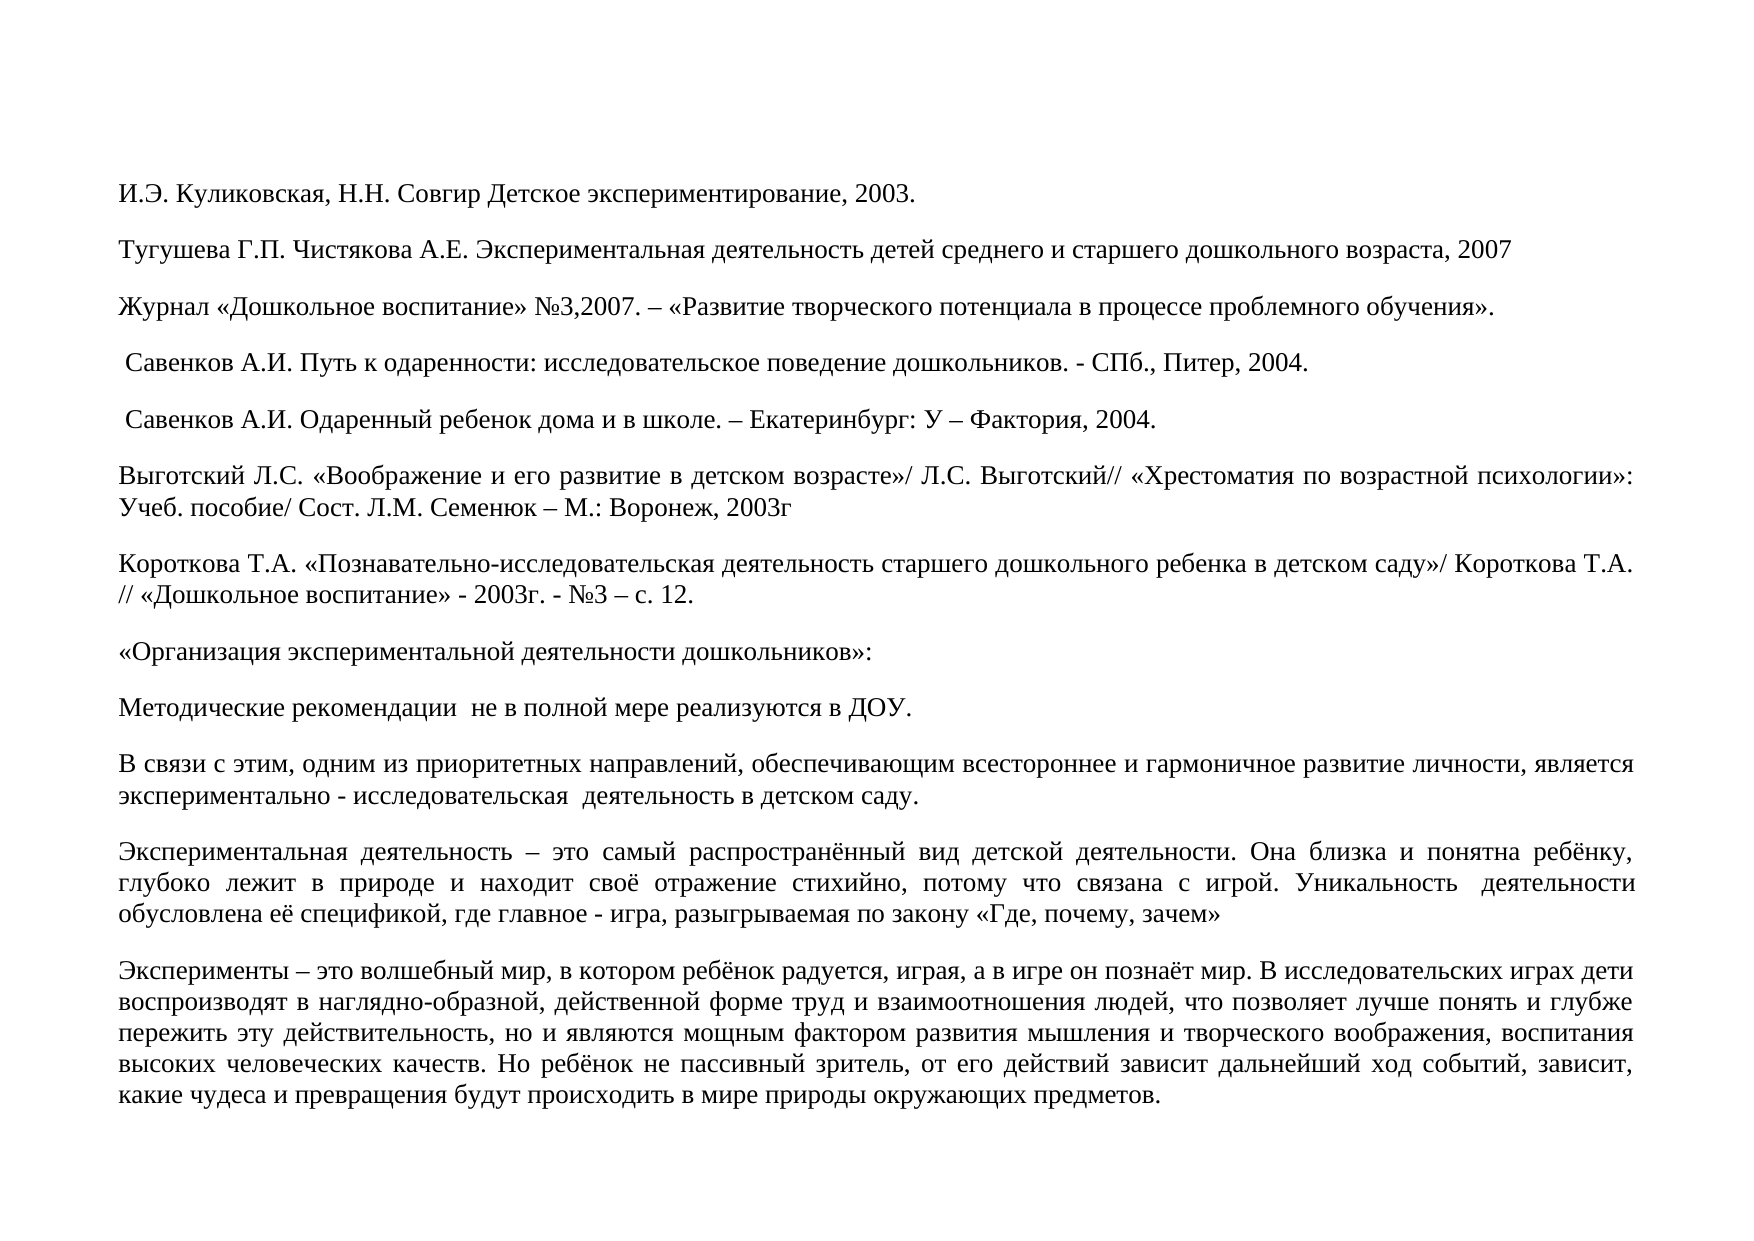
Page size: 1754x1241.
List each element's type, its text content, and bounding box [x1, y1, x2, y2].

text Экспериментальная деятельность – это самый распространённый вид детской деятельности. Она близка и понятна ребёнку, глубоко лежит в природе и находит своё отражение стихийно, потому что связана с игрой. Уникальность деятельности обусловлена её спецификой, где главное - игра, разыгрываемая по закону «Где, почему, зачем» [118, 835, 1636, 929]
text Выготский Л.С. «Воображение и его развитие в детском возрасте»/ Л.С. Выготский// «Хрестоматия по возрастной психологии»: Учеб. пособие/ Сост. Л.М. Семенюк – М.: Воронеж, 2003г [118, 459, 1636, 522]
text Савенков А.И. Путь к одаренности: исследовательское поведение дошкольников. - СПб., Питер, 2004. [118, 347, 1636, 378]
text И.Э. Куликовская, Н.Н. Совгир Детское экспериментирование, 2003. [118, 177, 1636, 208]
text «Организация экспериментальной деятельности дошкольников»: [118, 635, 1636, 666]
text Эксперименты – это волшебный мир, в котором ребёнок радуется, играя, а в игре он познаёт мир. В исследовательских играх дети воспроизводят в наглядно-образной, действенной форме труд и взаимоотношения людей, что позволяет лучше понять и глубже пережить эту действительность, но и являются мощным фактором развития мышления и творческого воображения, воспитания высоких человеческих качеств. Но ребёнок не пассивный зритель, от его действий зависит дальнейший ход событий, зависит, какие чудеса и превращения будут происходить в мире природы окружающих предметов. [118, 954, 1636, 1110]
text В связи с этим, одним из приоритетных направлений, обеспечивающим всестороннее и гармоничное развитие личности, является экспериментально - исследовательская деятельность в детском саду. [118, 748, 1636, 810]
text Савенков А.И. Одаренный ребенок дома и в школе. – Екатеринбург: У – Фактория, 2004. [118, 403, 1636, 434]
text Короткова Т.А. «Познавательно-исследовательская деятельность старшего дошкольного ребенка в детском саду»/ Короткова Т.А. // «Дошкольное воспитание» - 2003г. - №3 – с. 12. [118, 547, 1636, 609]
text Методические рекомендации не в полной мере реализуются в ДОУ. [118, 691, 1636, 722]
text Тугушева Г.П. Чистякова А.Е. Экспериментальная деятельность детей среднего и старшего дошкольного возраста, 2007 [118, 234, 1636, 265]
text Журнал «Дошкольное воспитание» №3,2007. – «Развитие творческого потенциала в процессе проблемного обучения». [118, 290, 1636, 321]
